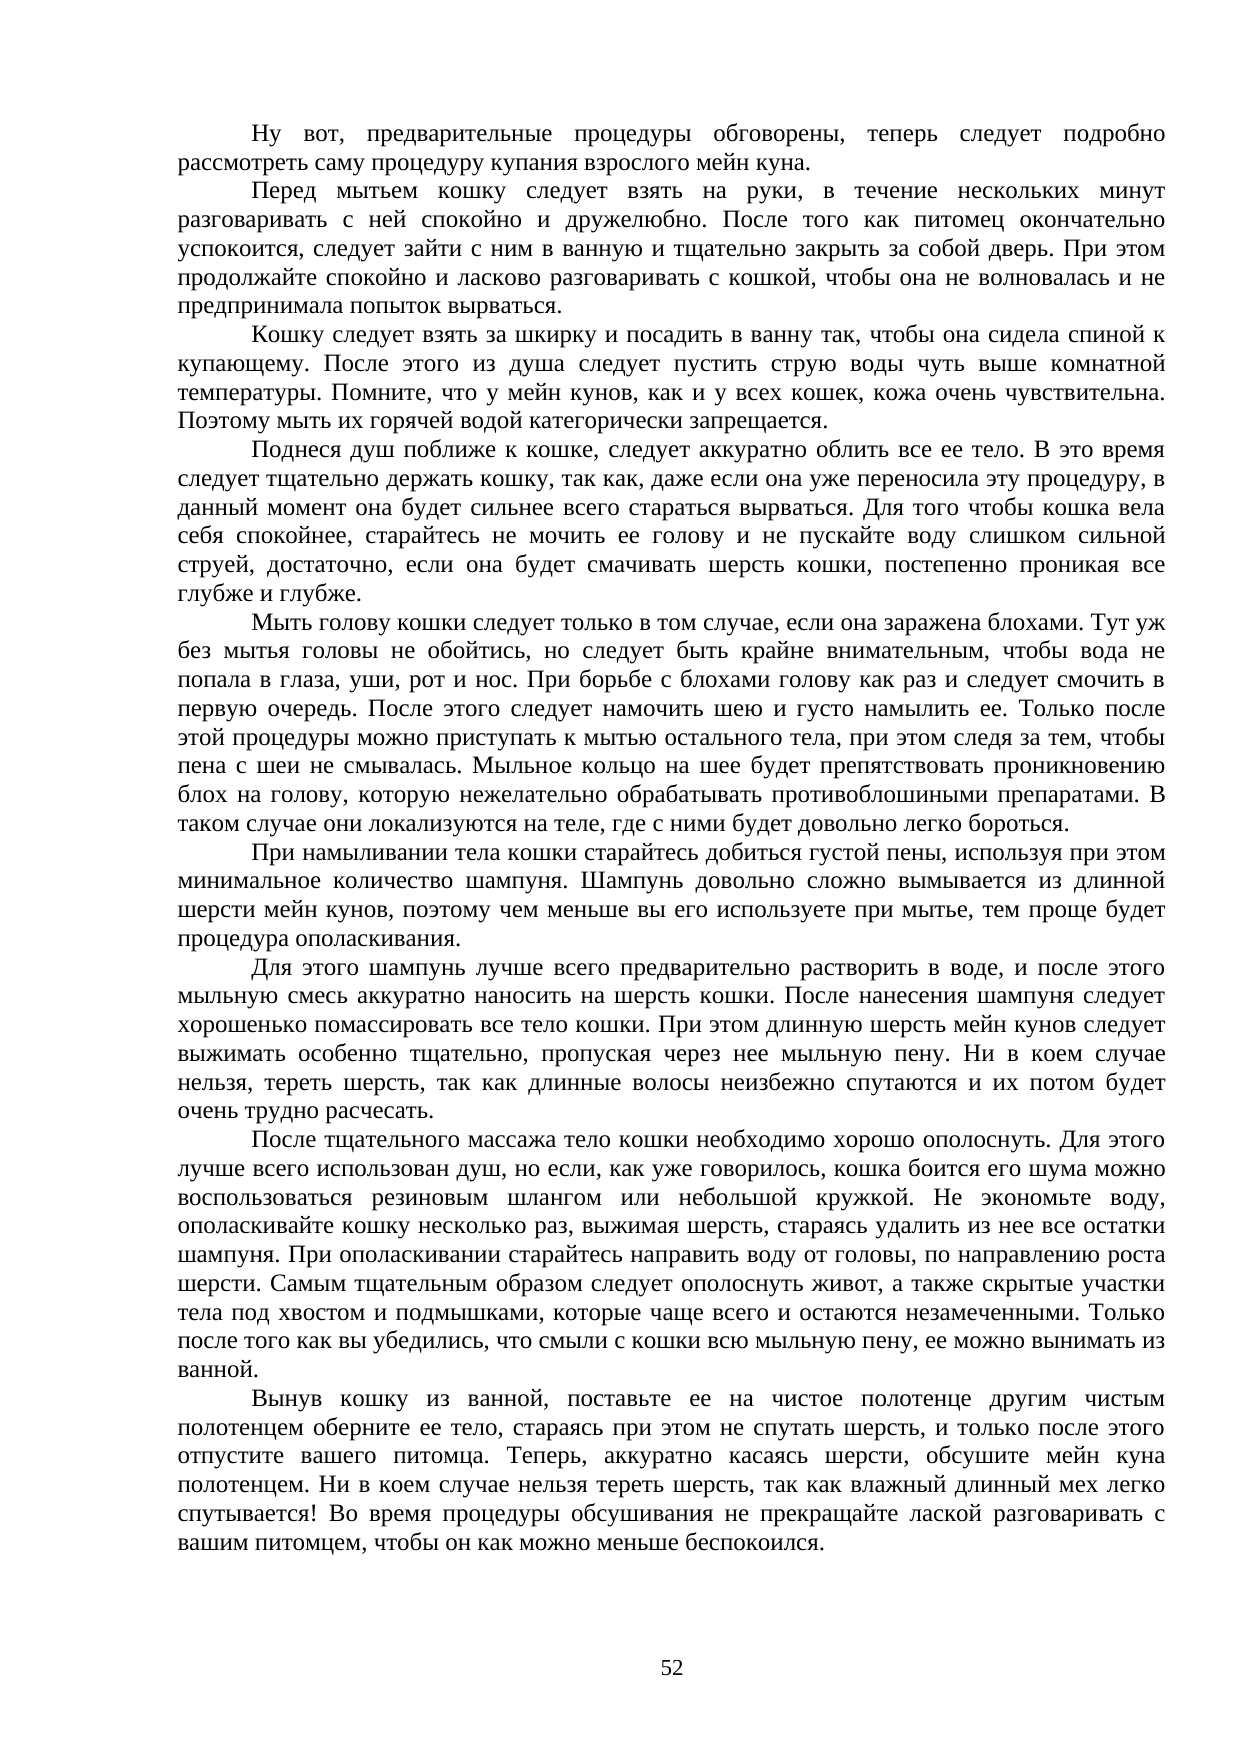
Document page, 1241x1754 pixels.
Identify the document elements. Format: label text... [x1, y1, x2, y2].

text При намыливании тела кошки старайтесь добиться густой пены, используя при этом минимальное количество шампуня. Шампунь довольно сложно вымывается из длинной шерсти мейн кунов, поэтому чем меньше вы его используете при мытье, тем проще будет процедура ополаскивания. [177, 837, 1167, 952]
text Перед мытьем кошку следует взять на руки, в течение нескольких минут разговаривать с ней спокойно и дружелюбно. После того как питомец окончательно успокоится, следует зайти с ним в ванную и тщательно закрыть за собой дверь. При этом продолжайте спокойно и ласково разговаривать с кошкой, чтобы она не волновалась и не предпринимала попыток вырваться. [177, 176, 1167, 319]
text Поднеся душ поближе к кошке, следует аккуратно облить все ее тело. В это время следует тщательно держать кошку, так как, даже если она уже переносила эту процедуру, в данный момент она будет сильнее всего стараться вырваться. Для того чтобы кошка вела себя спокойнее, старайтесь не мочить ее голову и не пускайте воду слишком сильной струей, достаточно, если она будет смачивать шерсть кошки, постепенно проникая все глубже и глубже. [177, 434, 1167, 607]
text Ну вот, предварительные процедуры обговорены, теперь следует подробно рассмотреть саму процедуру купания взрослого мейн куна. [177, 118, 1167, 176]
text Кошку следует взять за шкирку и посадить в ванну так, чтобы она сидела спиной к купающему. После этого из душа следует пустить струю воды чуть выше комнатной температуры. Помните, что у мейн кунов, как и у всех кошек, кожа очень чувствительна. Поэтому мыть их горячей водой категорически запрещается. [177, 319, 1167, 434]
text Для этого шампунь лучше всего предварительно растворить в воде, и после этого мыльную смесь аккуратно наносить на шерсть кошки. После нанесения шампуня следует хорошенько помассировать все тело кошки. При этом длинную шерсть мейн кунов следует выжимать особенно тщательно, пропуская через нее мыльную пену. Ни в коем случае нельзя, тереть шерсть, так как длинные волосы неизбежно спутаются и их потом будет очень трудно расчесать. [177, 952, 1167, 1124]
text Мыть голову кошки следует только в том случае, если она заражена блохами. Тут уж без мытья головы не обойтись, но следует быть крайне внимательным, чтобы вода не попала в глаза, уши, рот и нос. При борьбе с блохами голову как раз и следует смочить в первую очередь. После этого следует намочить шею и густо намылить ее. Только после этой процедуры можно приступать к мытью остального тела, при этом следя за тем, чтобы пена с шеи не смывалась. Мыльное кольцо на шее будет препятствовать проникновению блох на голову, которую нежелательно обрабатывать противоблошиными препаратами. В таком случае они локализуются на теле, где с ними будет довольно легко бороться. [177, 607, 1167, 837]
text Вынув кошку из ванной, поставьте ее на чистое полотенце другим чистым полотенцем оберните ее тело, стараясь при этом не спутать шерсть, и только после этого отпустите вашего питомца. Теперь, аккуратно касаясь шерсти, обсушите мейн куна полотенцем. Ни в коем случае нельзя тереть шерсть, так как влажный длинный мех легко спутывается! Во время процедуры обсушивания не прекращайте лаской разговаривать с вашим питомцем, чтобы он как можно меньше беспокоился. [177, 1383, 1167, 1556]
text После тщательного массажа тело кошки необходимо хорошо ополоснуть. Для этого лучше всего использован душ, но если, как уже говорилось, кошка боится его шума можно воспользоваться резиновым шлангом или небольшой кружкой. Не экономьте воду, ополаскивайте кошку несколько раз, выжимая шерсть, стараясь удалить из нее все остатки шампуня. При ополаскивании старайтесь направить воду от головы, по направлению роста шерсти. Самым тщательным образом следует ополоснуть живот, а также скрытые участки тела под хвостом и подмышками, которые чаще всего и остаются незамеченными. Только после того как вы убедились, что смыли с кошки всю мыльную пену, ее можно вынимать из ванной. [177, 1124, 1167, 1383]
